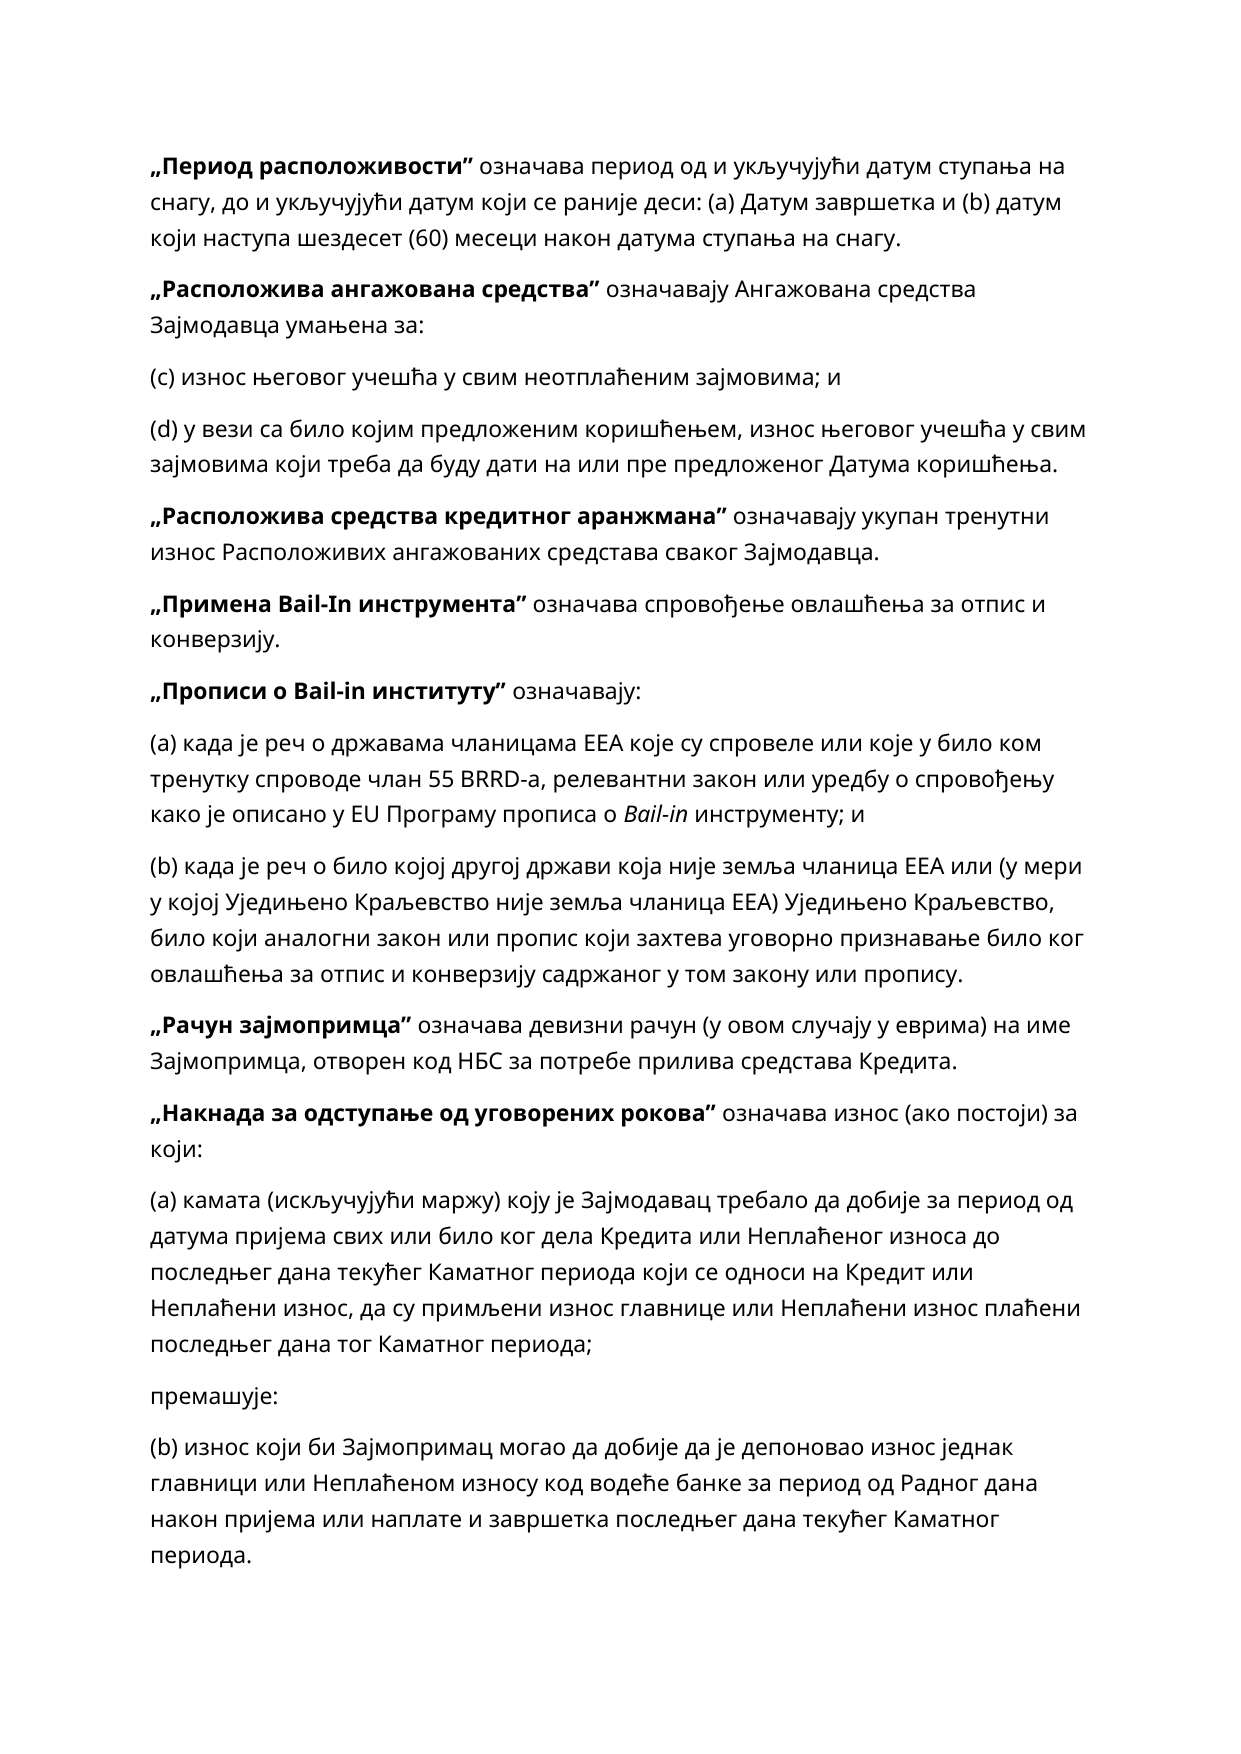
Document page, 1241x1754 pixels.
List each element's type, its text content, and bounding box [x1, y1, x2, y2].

text „Прописи o Bail-in институту” означавају: [150, 675, 1090, 706]
text „Период расположивости” означава период од и укључујући датум ступања на снагу, до и укључујући датум који се раније деси: (a) Датум завршетка и (b) датум који наступа шездесет (60) месеци након датума ступања на снагу. [150, 150, 1090, 253]
text (a) камата (искључујући маржу) коју је Зајмодавац требало да добије за период од датума пријема свих или било ког дела Кредита или Неплаћеног износа до последњег дана текућег Каматног периода који се односи на Кредит или Неплаћени износ, да су примљени износ главнице или Неплаћени износ плаћени последњег дана тог Каматног периода; [150, 1184, 1090, 1359]
text (b) када је реч о било којој другој држави која није земља чланица ЕЕА или (у мери у којој Уједињено Краљевство није земља чланица ЕЕА) Уједињено Краљевство, било који аналогни закон или пропис који захтева уговорно признавање било ког овлашћења за отпис и конверзију садржаног у том закону или пропису. [150, 850, 1090, 989]
text (d) у вези са било којим предложеним коришћењем, износ његовог учешћа у свим зајмовима који треба да буду дати на или пре предложеног Датума коришћења. [150, 412, 1090, 480]
text „Расположива средства кредитног аранжмана” означавају укупан тренутни износ Расположивих ангажованих средстава сваког Зајмодавца. [150, 500, 1090, 567]
text (a) када је реч о државама чланицама ЕЕА које су спровеле или које у било ком тренутку спроводе члан 55 BRRD-а, релевантни закон или уредбу о спровођењу како је описано у EU Програму прописа о Bail-in инструменту; и [150, 727, 1090, 830]
text „Накнада за одступање од уговорених рокова” означава износ (ако постоји) за који: [150, 1097, 1090, 1164]
text премашује: [150, 1380, 1090, 1411]
text „Рачун зајмопримца” означава девизни рачун (у овом случају у еврима) на име Зајмопримца, отворен код НБС за потребе прилива средстава Кредита. [150, 1009, 1090, 1077]
text „Примена Bail-In инструмента” означава спровођење овлашћења за отпис и конверзију. [150, 587, 1090, 655]
text (c) износ његовог учешћа у свим неотплаћеним зајмовима; и [150, 361, 1090, 392]
text (b) износ који би Зајмопримац могао да добије да је депоновао износ једнак главници или Неплаћеном износу код водеће банке за период од Радног дана након пријема или наплате и завршетка последњег дана текућег Каматног периода. [150, 1431, 1090, 1570]
text „Расположива ангажована средства” означавају Ангажована средства Зајмодавца умањена за: [150, 273, 1090, 341]
